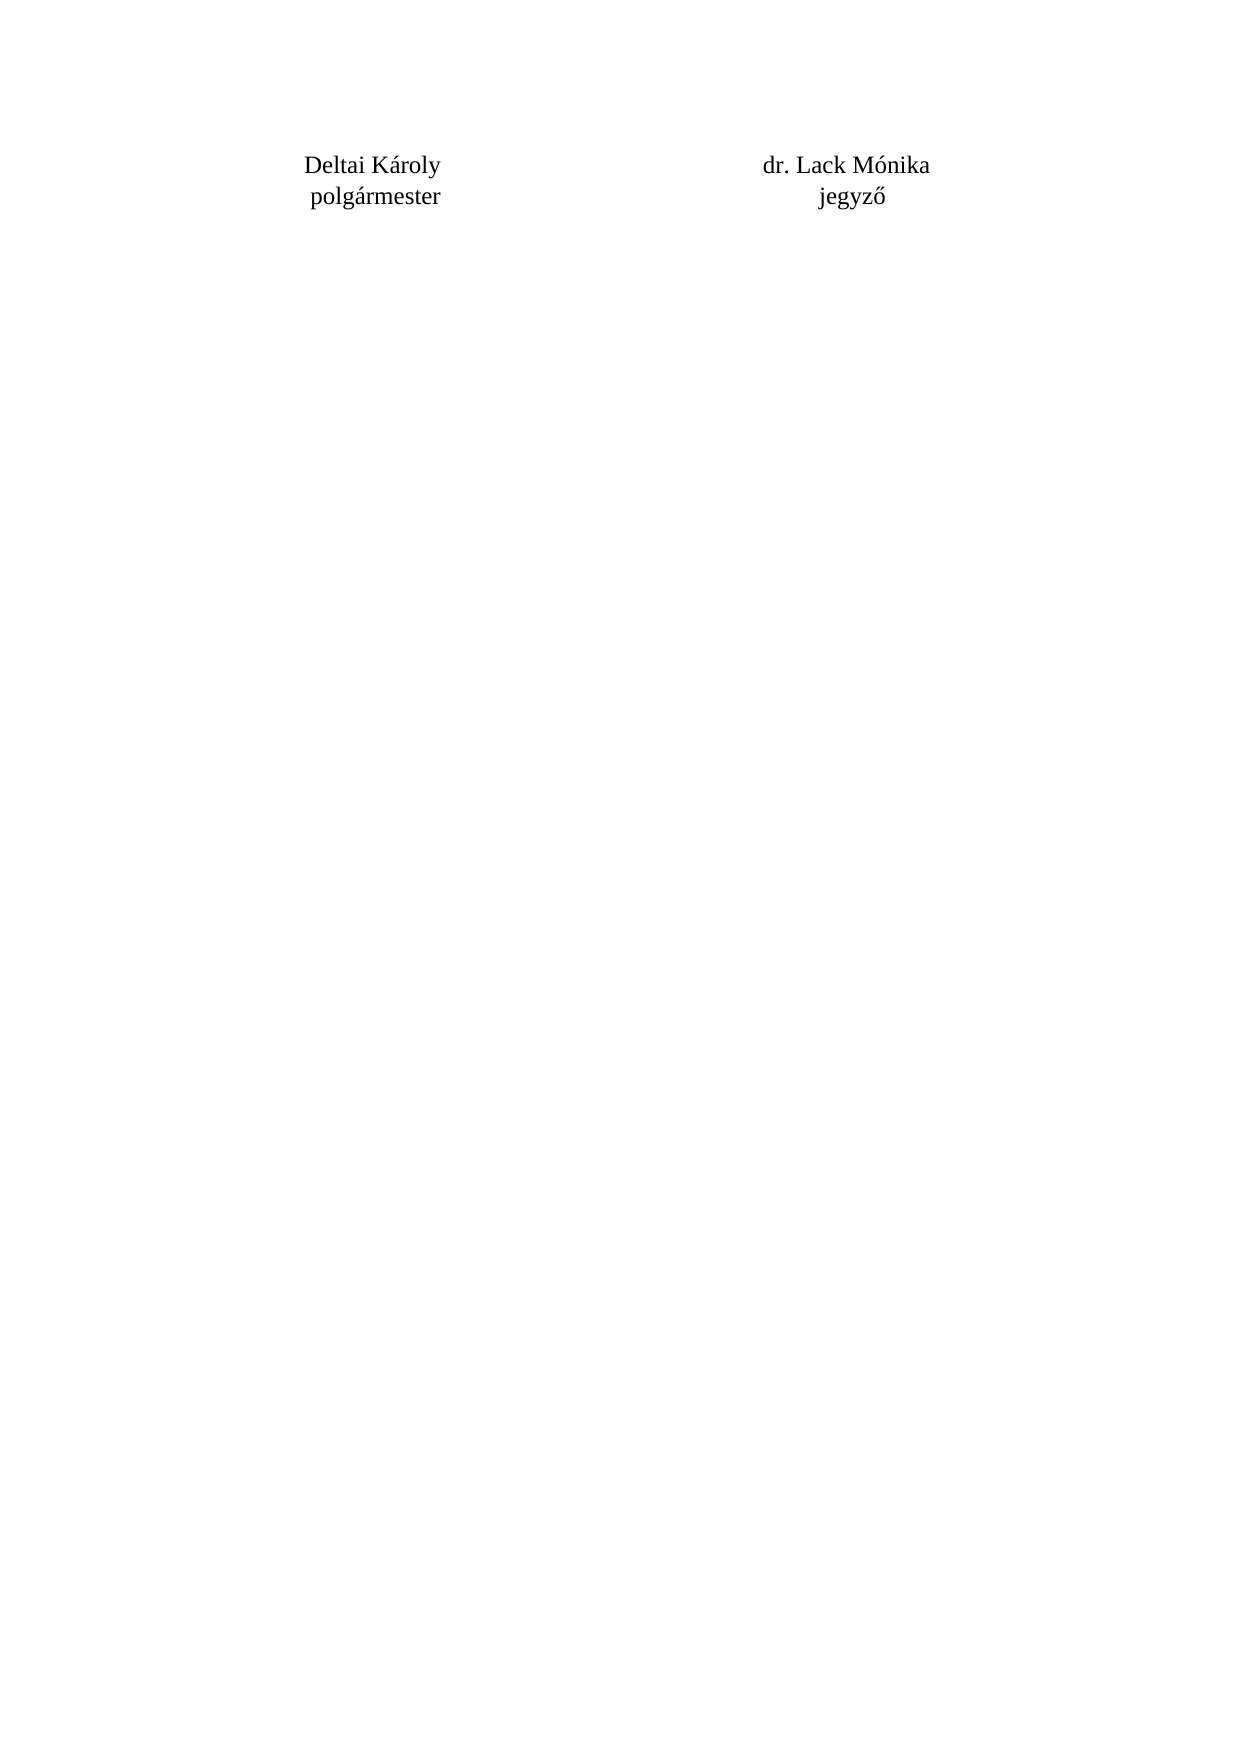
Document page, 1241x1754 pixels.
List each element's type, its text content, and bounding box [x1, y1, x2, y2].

text Deltai Károly dr. Lack Mónika polgármester jegyző [148, 148, 1093, 210]
